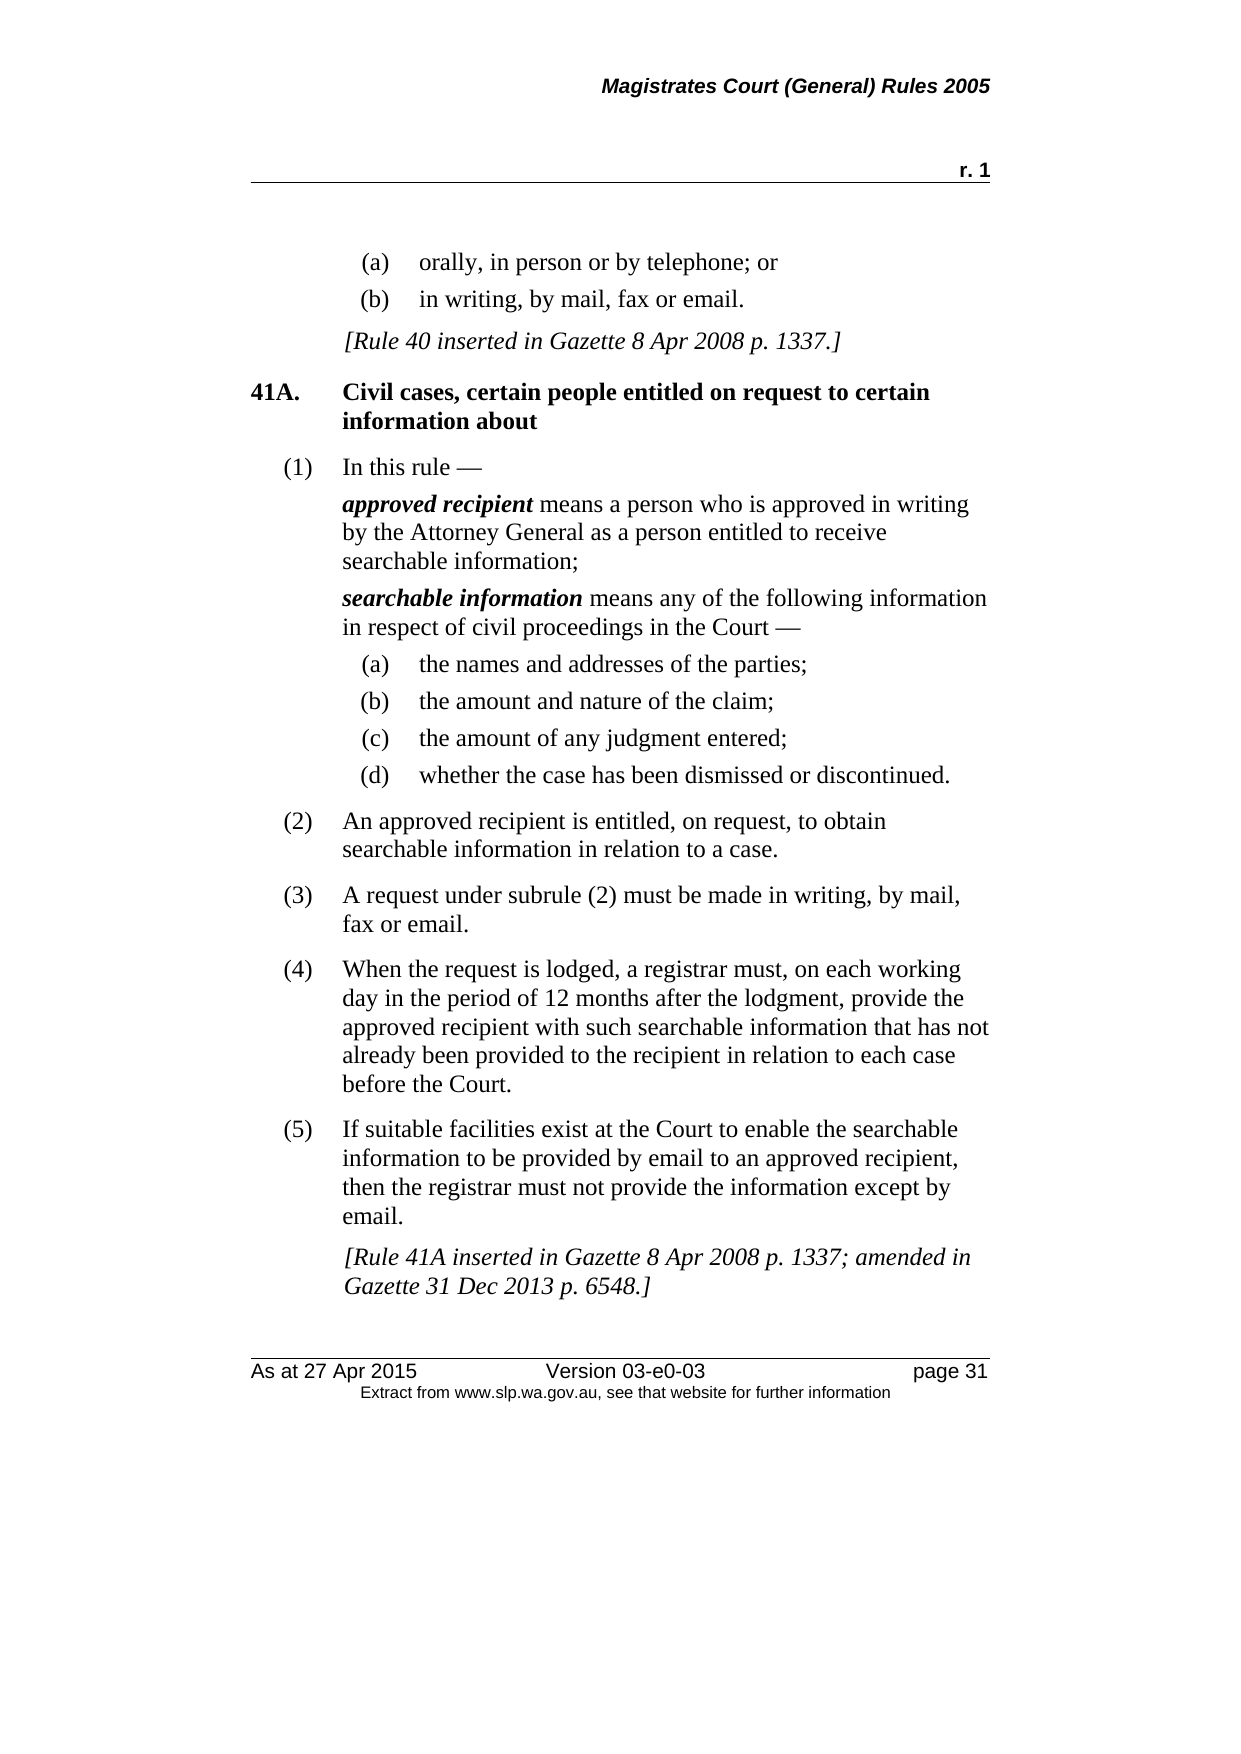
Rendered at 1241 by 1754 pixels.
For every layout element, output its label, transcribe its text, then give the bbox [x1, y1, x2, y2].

text approved recipient means a person who is approved in writing by the Attorney General as a person entitled to receive searchable information; [251, 489, 990, 575]
text (a) orally, in person or by telephone; or [251, 247, 990, 276]
text (5) If suitable facilities exist at the Court to enable the searchable information to be provided by email to an approved recipient, then the registrar must not provide the information except by email. [251, 1114, 990, 1229]
text searchable information means any of the following information in respect of civil proceedings in the Court — [251, 583, 990, 641]
text (c) the amount of any judgment entered; [251, 723, 990, 752]
text (b) the amount and nature of the claim; [251, 686, 990, 715]
text (d) whether the case has been dismissed or discontinued. [251, 760, 990, 789]
subtitle 41A. Civil cases, certain people entitled on request to certain information about [251, 377, 990, 435]
text (3) A request under subrule (2) must be made in writing, by mail, fax or email. [251, 880, 990, 937]
text (b) in writing, by mail, fax or email. [251, 284, 990, 313]
text [Rule 40 inserted in Gazette 8 Apr 2008 p. 1337.] [251, 326, 990, 354]
text [Rule 41A inserted in Gazette 8 Apr 2008 p. 1337; amended in Gazette 31 Dec 2013 p. 6548.] [251, 1242, 990, 1299]
text (a) the names and addresses of the parties; [251, 649, 990, 678]
text (4) When the request is lodged, a registrar must, on each working day in the period of 12 months after the lodgment, provide the approved recipient with such searchable information that has not already been provided to the recipient in relation to each case before the Court. [251, 954, 990, 1098]
text (2) An approved recipient is entitled, on request, to obtain searchable information in relation to a case. [251, 806, 990, 863]
text (1) In this rule — [251, 452, 990, 480]
